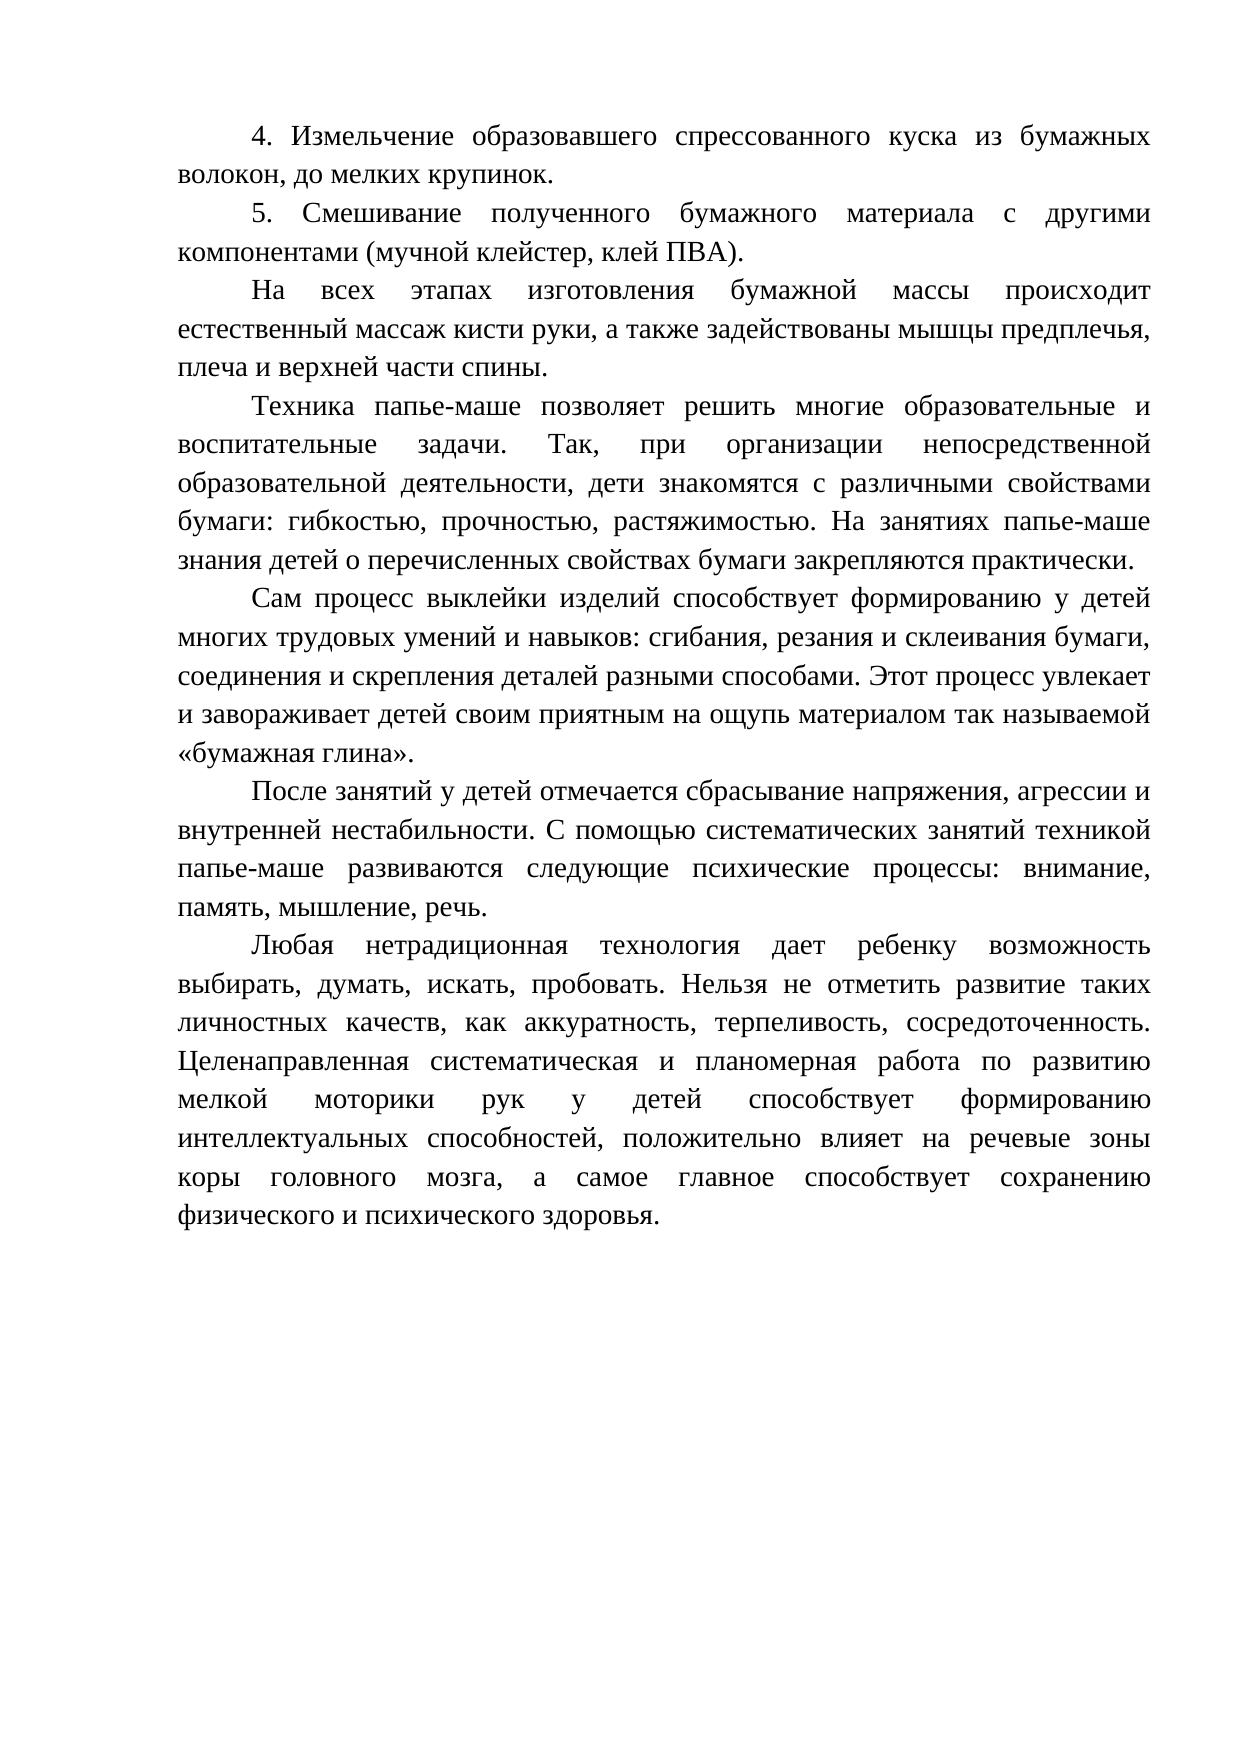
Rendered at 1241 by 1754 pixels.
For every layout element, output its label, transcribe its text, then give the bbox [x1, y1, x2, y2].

text 4. Измельчение образовавшего спрессованного куска из бумажных волокон, до мелких крупинок. [177, 118, 1152, 190]
text 5. Смешивание полученного бумажного материала с другими компонентами (мучной клейстер, клей ПВА). [177, 195, 1152, 267]
text Любая нетрадиционная технология дает ребенку возможность выбирать, думать, искать, пробовать. Нельзя не отметить развитие таких личностных качеств, как аккуратность, терпеливость, сосредоточенность. Целенаправленная систематическая и планомерная работа по развитию мелкой моторики рук у детей способствует формированию интеллектуальных способностей, положительно влияет на речевые зоны коры головного мозга, а самое главное способствует сохранению физического и психического здоровья. [177, 927, 1152, 1231]
text После занятий у детей отмечается сбрасывание напряжения, агрессии и внутренней нестабильности. С помощью систематических занятий техникой папье-маше развиваются следующие психические процессы: внимание, память, мышление, речь. [177, 773, 1152, 922]
text Сам процесс выклейки изделий способствует формированию у детей многих трудовых умений и навыков: сгибания, резания и склеивания бумаги, соединения и скрепления деталей разными способами. Этот процесс увлекает и завораживает детей своим приятным на ощупь материалом так называемой «бумажная глина». [177, 581, 1152, 768]
text На всех этапах изготовления бумажной массы происходит естественный массаж кисти руки, а также задействованы мышцы предплечья, плеча и верхней части спины. [177, 272, 1152, 383]
text Техника папье-маше позволяет решить многие образовательные и воспитательные задачи. Так, при организации непосредственной образовательной деятельности, дети знакомятся с различными свойствами бумаги: гибкостью, прочностью, растяжимостью. На занятиях папье-маше знания детей о перечисленных свойствах бумаги закрепляются практически. [177, 388, 1152, 576]
